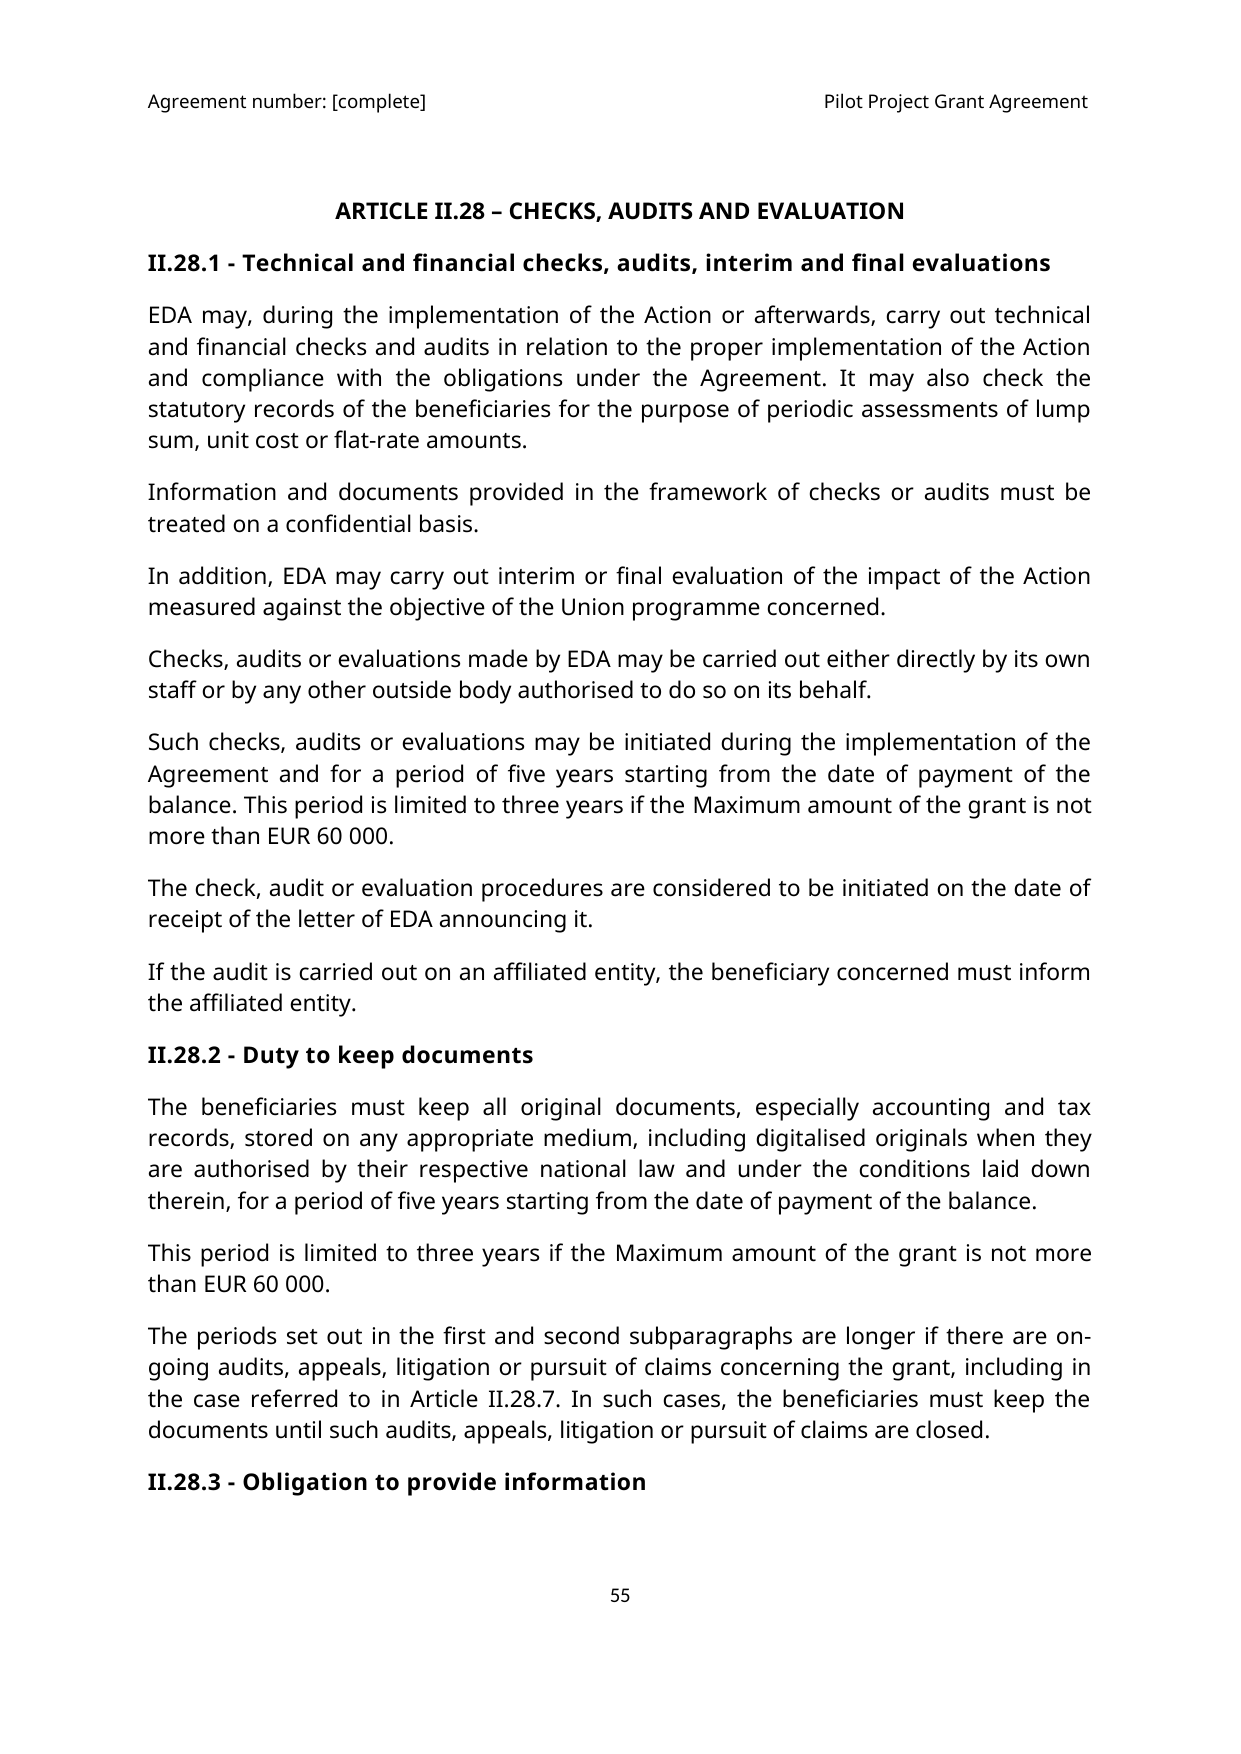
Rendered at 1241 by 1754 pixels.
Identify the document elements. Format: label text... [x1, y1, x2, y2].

text The beneficiaries must keep all original documents, especially accounting and tax records, stored on any appropriate medium, including digitalised originals when they are authorised by their respective national law and under the conditions laid down therein, for a period of five years starting from the date of payment of the balance. [148, 1091, 1092, 1216]
subtitle II.28.1 - Technical and financial checks, audits, interim and final evaluations [148, 247, 1092, 278]
text The check, audit or evaluation procedures are considered to be initiated on the date of receipt of the letter of EDA announcing it. [148, 872, 1092, 934]
text This period is limited to three years if the Maximum amount of the grant is not more than EUR 60 000. [148, 1237, 1092, 1299]
subtitle Article II.28 – Checks, audits and evaluation [148, 195, 1092, 226]
text In addition, EDA may carry out interim or final evaluation of the impact of the Action measured against the objective of the Union programme concerned. [148, 559, 1092, 622]
text If the audit is carried out on an affiliated entity, the beneficiary concerned must inform the affiliated entity. [148, 955, 1092, 1018]
text Information and documents provided in the framework of checks or audits must be treated on a confidential basis. [148, 476, 1092, 539]
text The periods set out in the first and second subparagraphs are longer if there are on-going audits, appeals, litigation or pursuit of claims concerning the grant, including in the case referred to in Article II.28.7. In such cases, the beneficiaries must keep the documents until such audits, appeals, litigation or pursuit of claims are closed. [148, 1320, 1092, 1445]
text Such checks, audits or evaluations may be initiated during the implementation of the Agreement and for a period of five years starting from the date of payment of the balance. This period is limited to three years if the Maximum amount of the grant is not more than EUR 60 000. [148, 726, 1092, 851]
subtitle II.28.3 - Obligation to provide information [148, 1466, 1092, 1497]
text EDA may, during the implementation of the Action or afterwards, carry out technical and financial checks and audits in relation to the proper implementation of the Action and compliance with the obligations under the Agreement. It may also check the statutory records of the beneficiaries for the purpose of periodic assessments of lump sum, unit cost or flat-rate amounts. [148, 299, 1092, 455]
text Checks, audits or evaluations made by EDA may be carried out either directly by its own staff or by any other outside body authorised to do so on its behalf. [148, 643, 1092, 705]
subtitle II.28.2 - Duty to keep documents [148, 1039, 1092, 1070]
